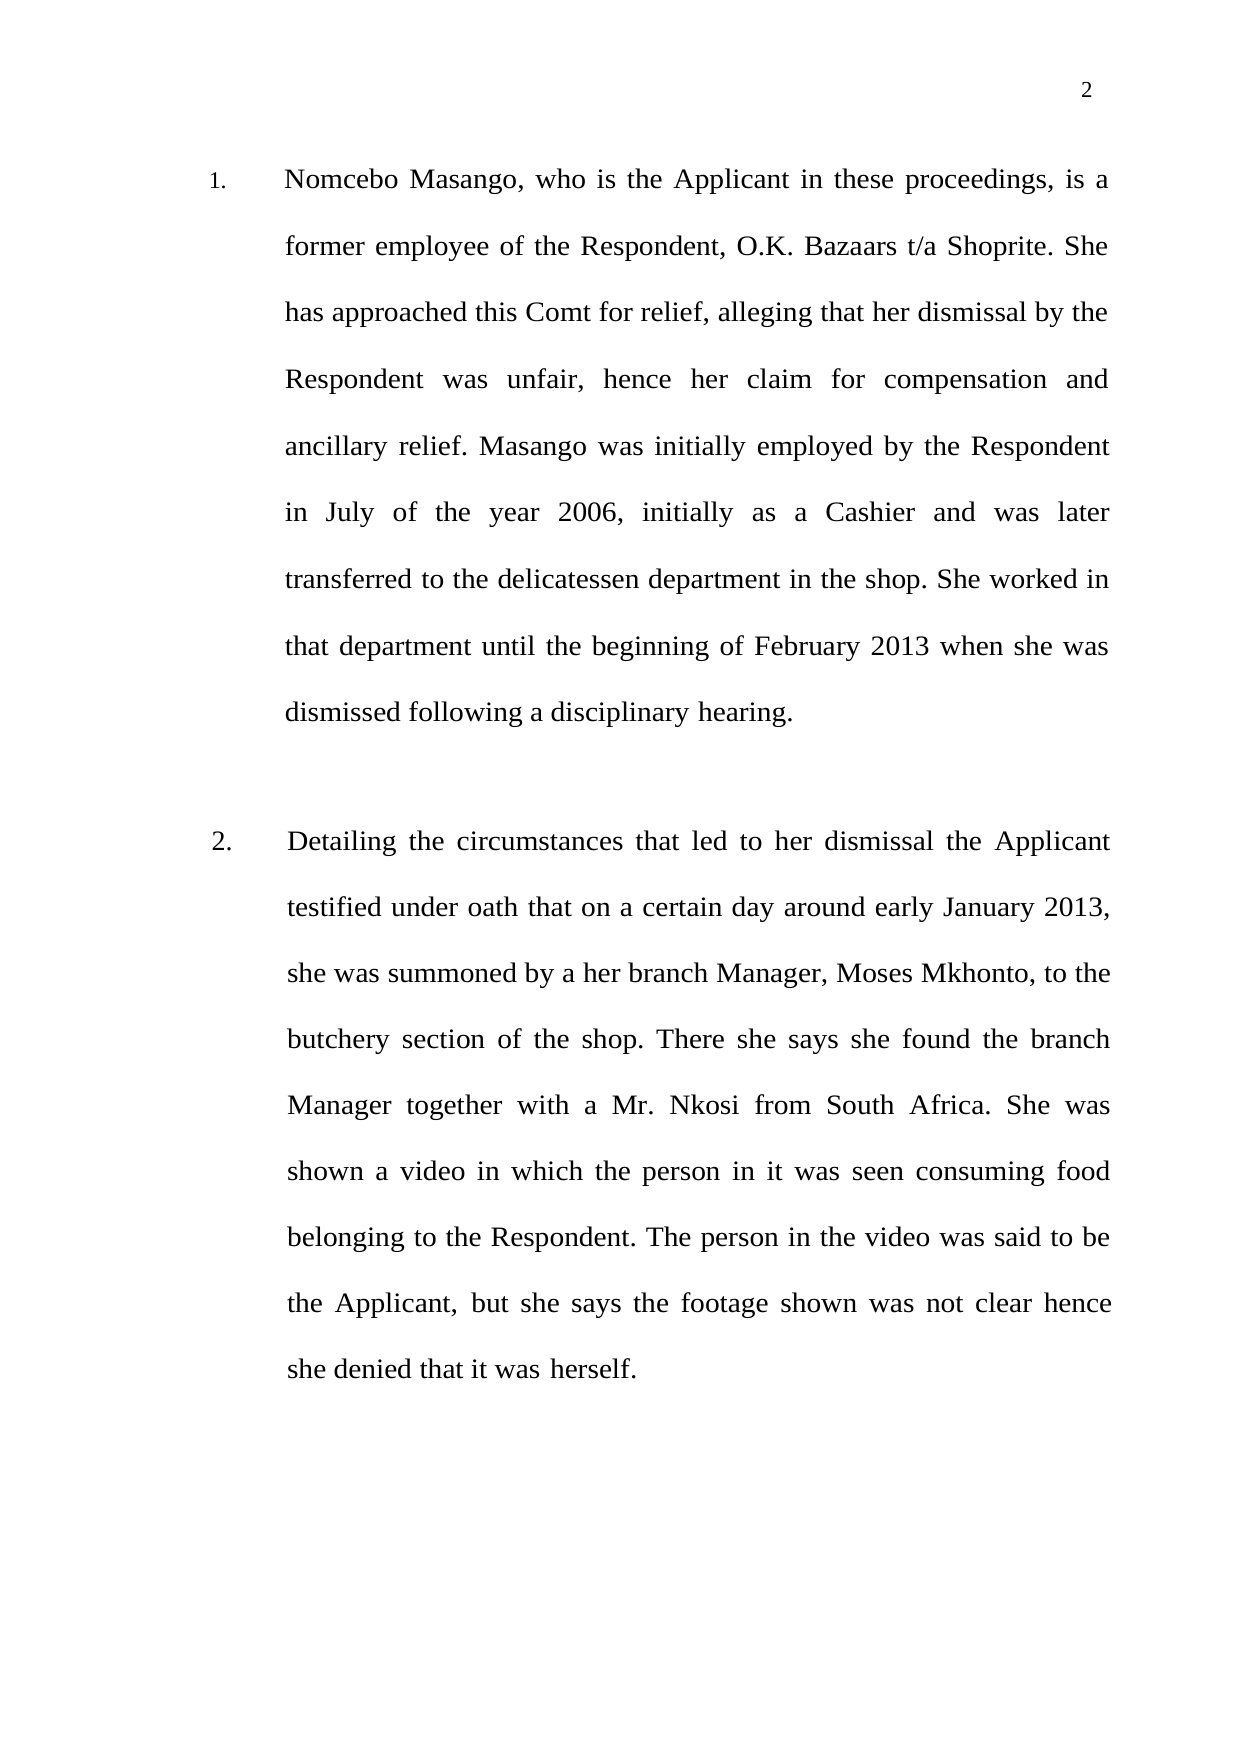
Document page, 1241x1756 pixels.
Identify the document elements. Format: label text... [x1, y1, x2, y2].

list Nomcebo Masango, who is the Applicant in these proceedings, is a former employee of the Respondent, O.K. Bazaars t/a Shoprite. She has approached this Comt for relief, alleging that her dismissal by the Respondent was unfair, hence her claim for compensation and ancillary relief. Masango was initially employed by the Respondent in July of the year 2006, initially as a Cashier and was later transferred to the delicatessen department in the shop. She worked in that department until the beginning of February 2013 when she was dismissed following a disciplinary hearing. [208, 162, 1110, 728]
list Detailing the circumstances that led to her dismissal the Applicant testified under oath that on a certain day around early January 2013, she was summoned by a her branch Manager, Moses Mkhonto, to the butchery section of the shop. There she says she found the branch Manager together with a Mr. Nkosi from South Africa. She was shown a video in which the person in it was seen consuming food belonging to the Respondent. The person in the video was said to be the Applicant, but she says the footage shown was not clear hence she denied that it was herself. [211, 824, 1112, 1384]
